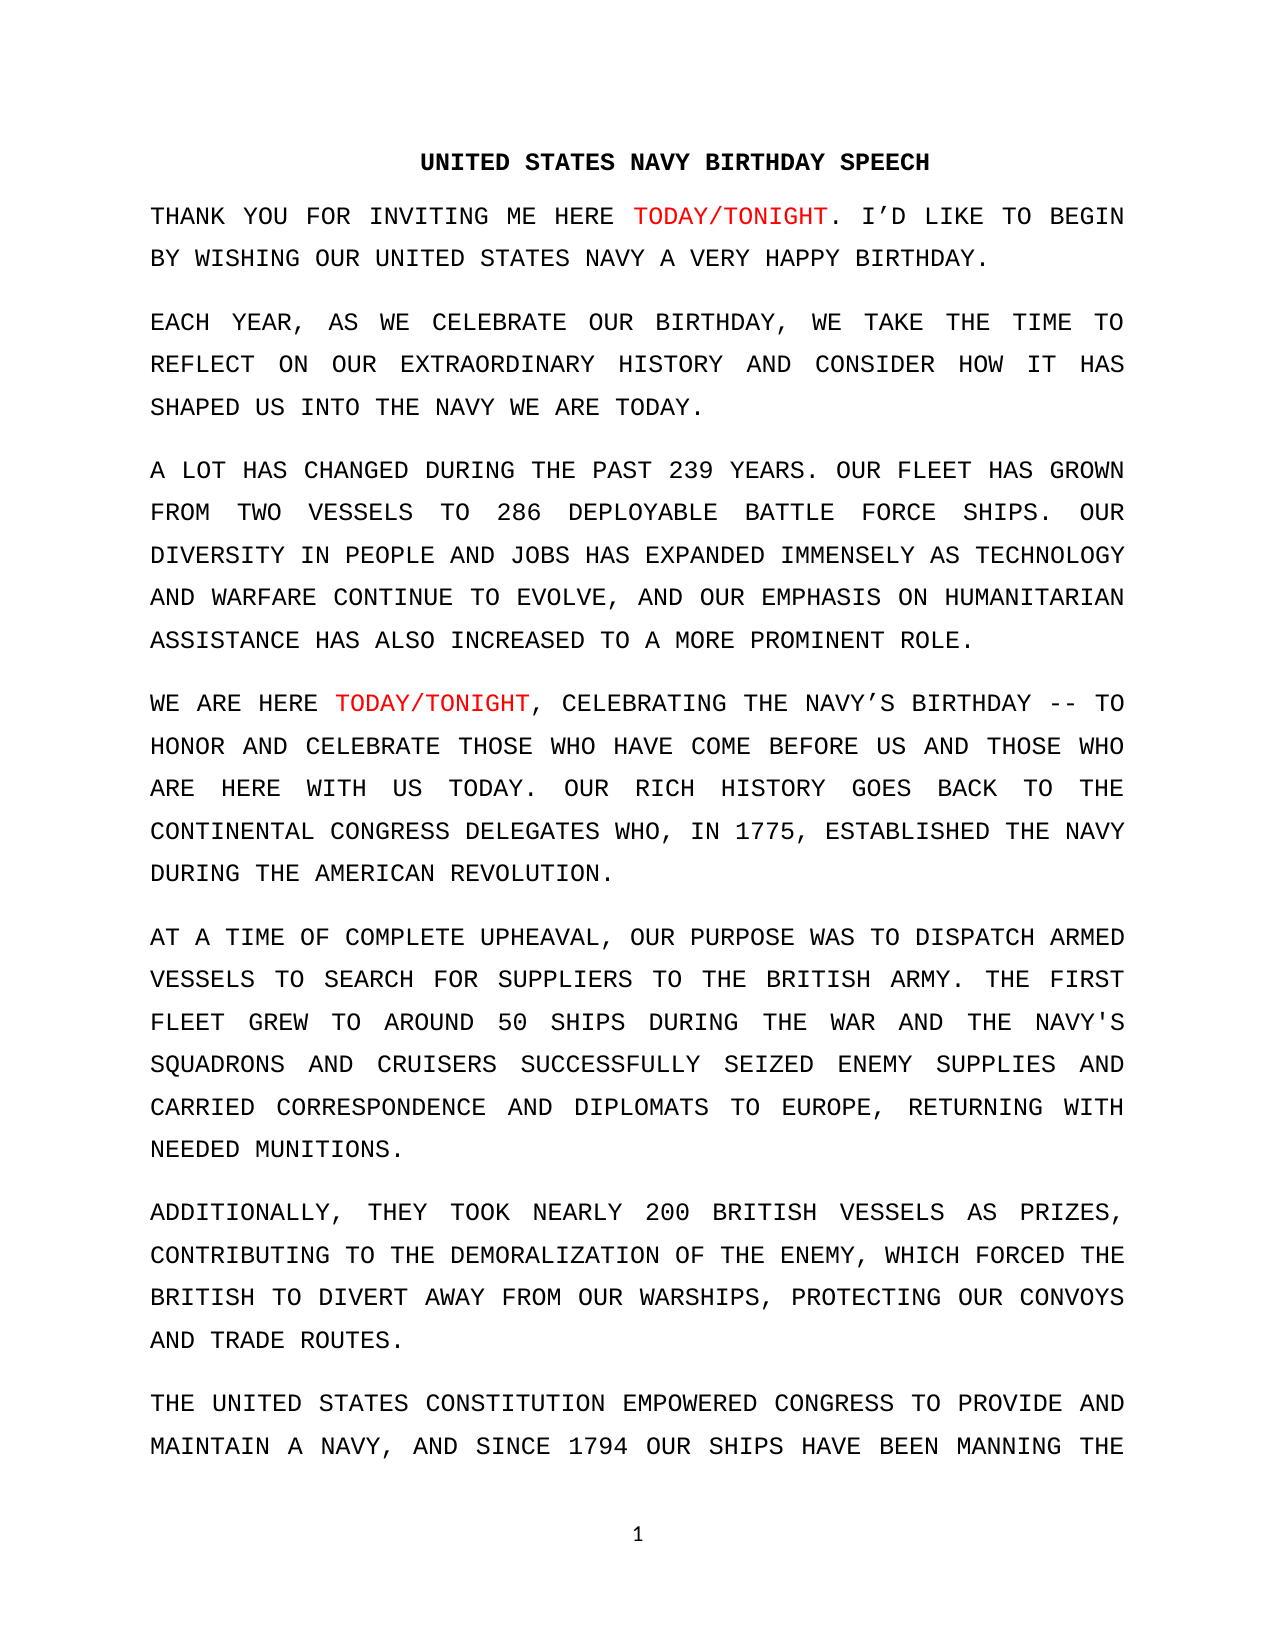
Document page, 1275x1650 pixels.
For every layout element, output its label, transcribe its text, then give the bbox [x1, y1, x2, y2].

text A LOT HAS CHANGED during THE past 239 YEARS. OUR FLEET HAS GROWN FROM TWO VESSELS TO 286 Deployable Battle Force Ships. OUR DIVERSITY IN PEOPLE AND JOBS HAS EXPANDED IMMENSELY AS TECHNOLOGY AND WARFARE continue to evolve, and our emphasis on HUMANITARIAN ASSISTANCE HAS also increased to a more prominent ROLE. [150, 457, 1125, 656]
text Additionally, they took nearly 200 British vessels as prizes, contributing to the demoralization of the enemy, WHICH forcED the British to divert AWAY FROM OUR warships, protecting OUR convoys and trade routes. [150, 1200, 1125, 1356]
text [150, 1391, 1125, 1462]
text At a time of complete UPHEAVAL, our purpose was to DISPATCH ARMED VESSELS TO SEARCH FOR SUPPLIERS TO THE BRITISH ARMY. THE first FLEET GREW TO AROUND 50 SHIPS DURING THE WAR AND The navy's squadrons and cruisers SUCCESSFULLY seized enemy supplies and carried correspondence and diplomats to Europe, returning with needed munitions. [150, 924, 1125, 1165]
text EACH YEAR, AS WE CELEBRATE OUR BIRTHDAY, WE TAKE THE TIME TO reflect on OUR EXTRAORDINARY HISTORY AND CONSIDER HOW IT HAS SHAPED US INTO THE NAVY WE ARE TODAY. [150, 309, 1125, 422]
text UNITED STATES NAVY BIRTHDAY SPEECH [150, 150, 1125, 178]
text tHANK YOU FOR INVITING ME HERE TODAY/TONIGHT. I’D LIKE TO BEGIN BY WISHING OUR UNITED STATES NAVY A VERY HAPPY BIRTHDAY. [150, 203, 1125, 274]
text we are here today/tonight, celebrating the Navy’s birthday -- to honor and celebrate those who have come before us AND THOSE WHO ARE HERE WITH US TODAY. our rich history goes back to THE CONTINENTAL CONGRESS DELEGATES who, in 1775, ESTABLISHED THE NAVY DURING THE AMERican revolution. [150, 691, 1125, 889]
